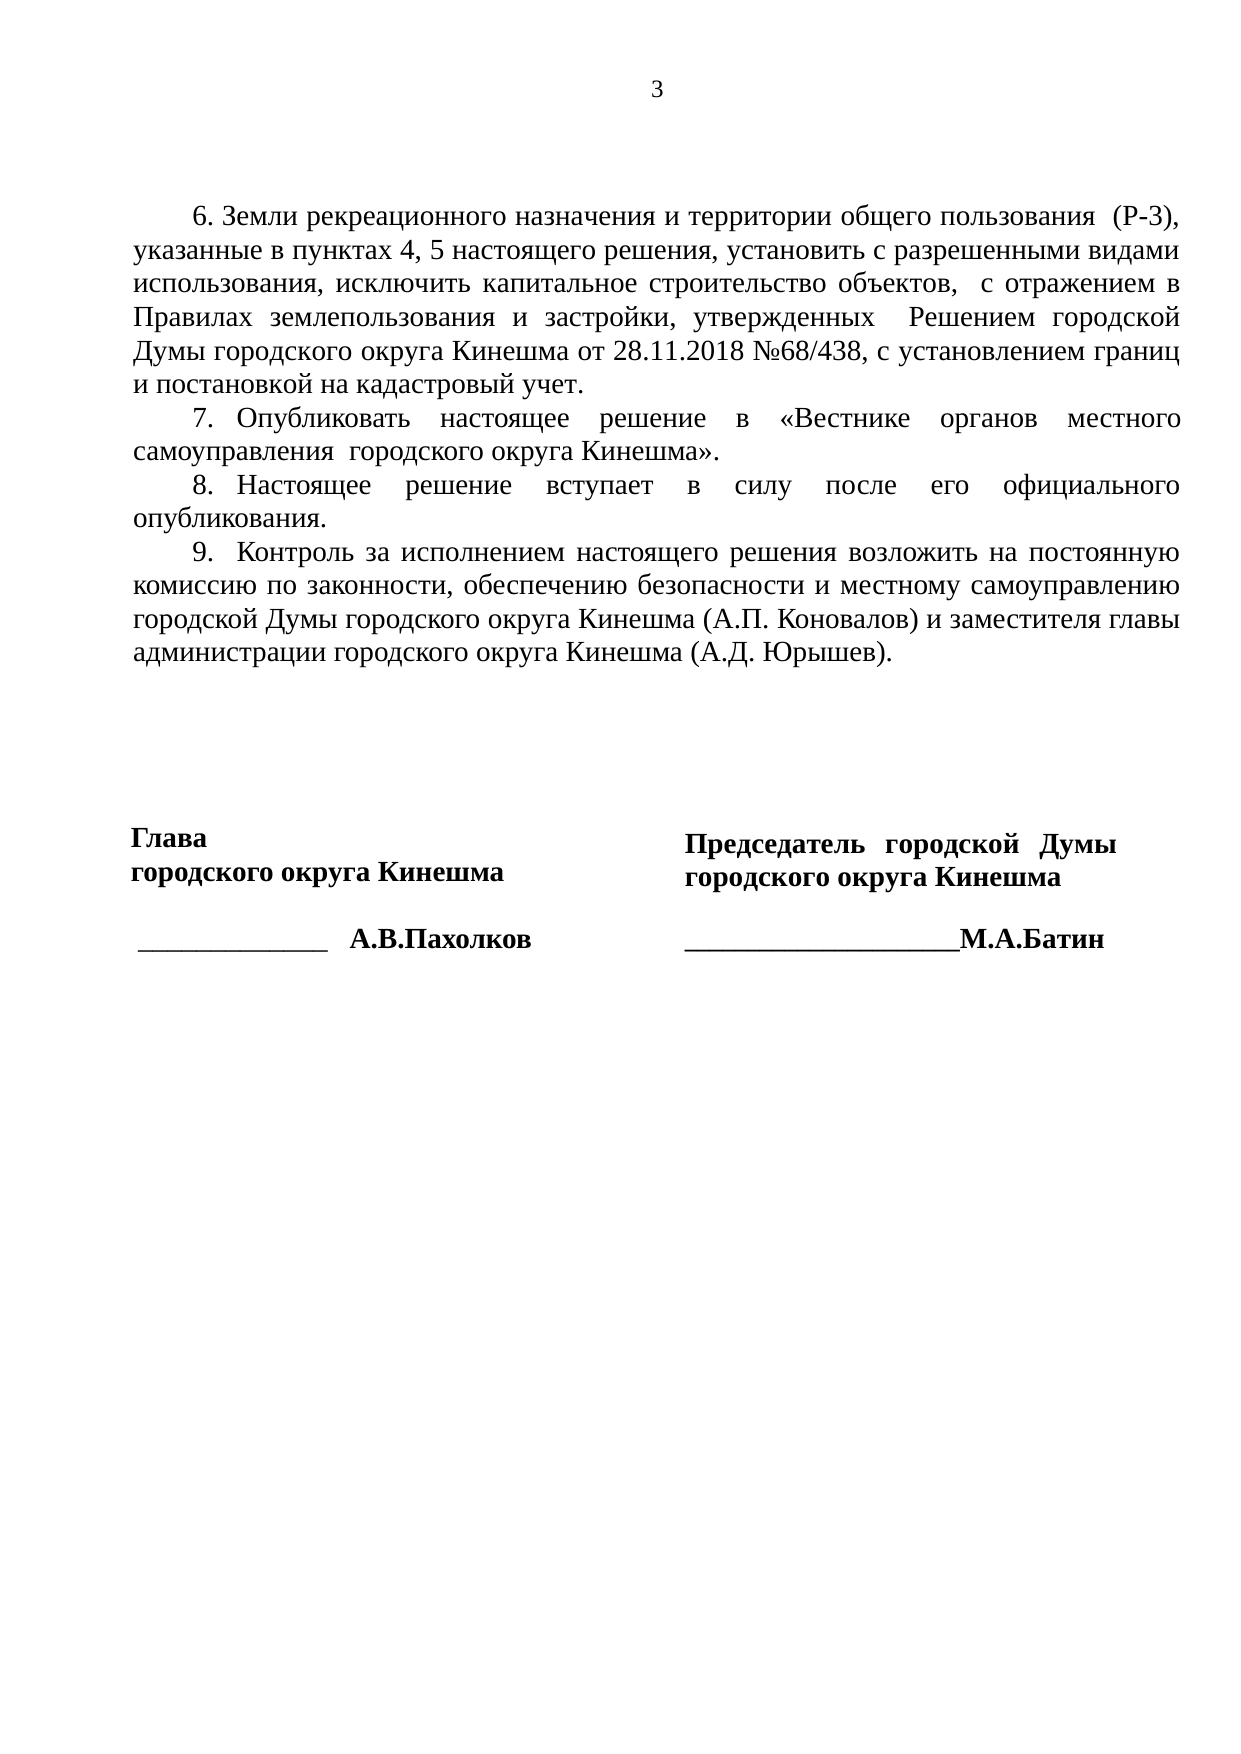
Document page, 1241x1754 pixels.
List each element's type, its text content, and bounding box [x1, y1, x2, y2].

list Опубликовать настоящее решение в «Вестнике органов местного самоуправления городского округа Кинешма». [133, 400, 1181, 467]
list Земли рекреационного назначения и территории общего пользования (Р-3), указанные в пунктах 4, 5 настоящего решения, установить с разрешенными видами использования, исключить капитальное строительство объектов, с отражением в Правилах землепользования и застройки, утвержденных Решением городской Думы городского округа Кинешма от 28.11.2018 №68/438, с установлением границ и постановкой на кадастровый учет. [133, 198, 1181, 400]
list Настоящее решение вступает в силу после его официального опубликования. [133, 467, 1181, 534]
list Контроль за исполнением настоящего решения возложить на постоянную комиссию по законности, обеспечению безопасности и местному самоуправлению городской Думы городского округа Кинешма (А.П. Коновалов) и заместителя главы администрации городского округа Кинешма (А.Д. Юрышев). [133, 534, 1181, 668]
